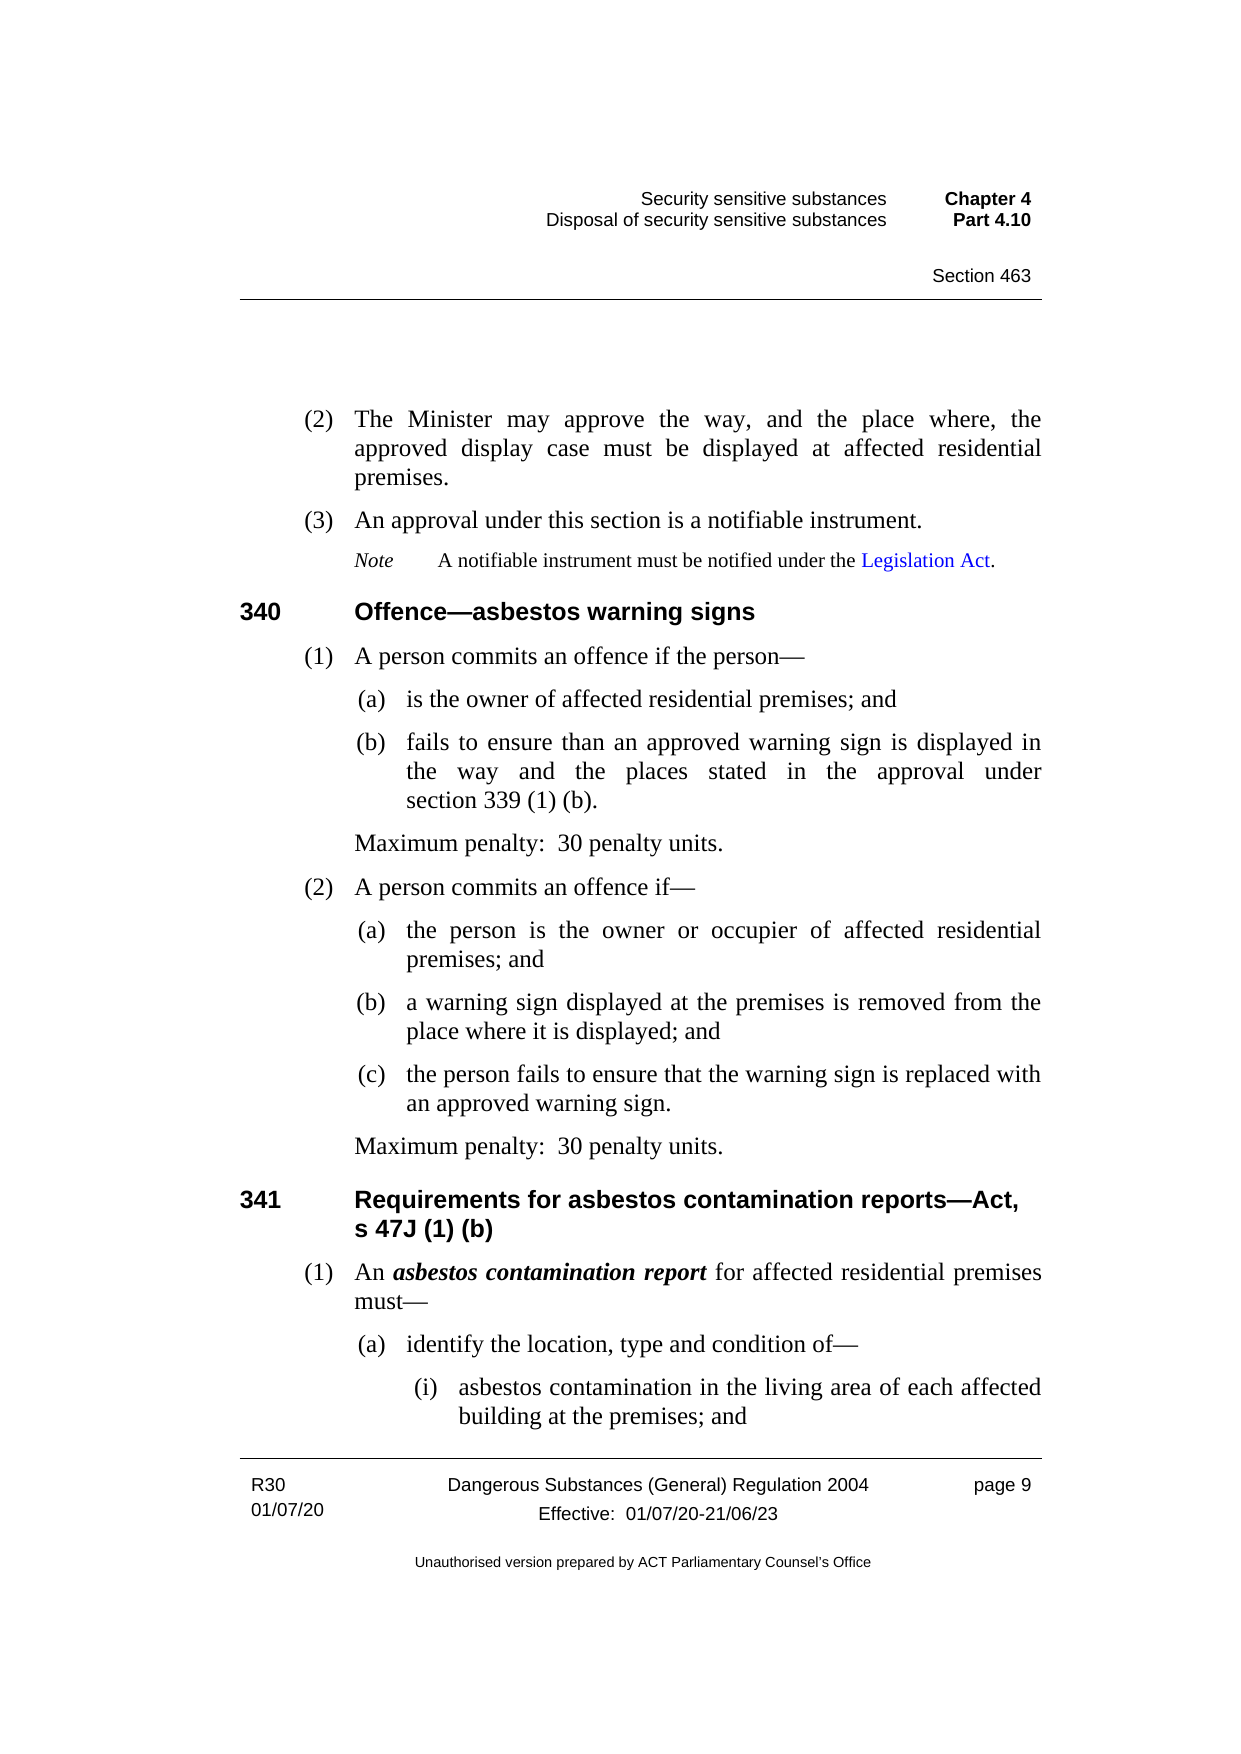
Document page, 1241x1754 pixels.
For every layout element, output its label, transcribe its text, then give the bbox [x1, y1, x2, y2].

text (a) the person is the owner or occupier of affected residential premises; and [239, 915, 1042, 972]
text 340 Offence—asbestos warning signs [239, 597, 1042, 626]
text Maximum penalty: 30 penalty units. [354, 828, 1042, 857]
text (2) A person commits an offence if— [239, 872, 1042, 900]
text Note A notifiable instrument must be notified under the Legislation Act. [354, 548, 1042, 572]
text (1) A person commits an offence if the person— [239, 641, 1042, 669]
text (a) is the owner of affected residential premises; and [239, 684, 1042, 713]
text (1) An asbestos contamination report for affected residential premises must— [239, 1257, 1042, 1314]
text (a) identify the location, type and condition of— [239, 1329, 1042, 1358]
text (3) An approval under this section is a notifiable instrument. [239, 505, 1042, 534]
text (b) fails to ensure than an approved warning sign is displayed in the way and the places stated in the approval under section 339 (1) (b). [239, 727, 1042, 814]
text (c) the person fails to ensure that the warning sign is replaced with an approved warning sign. [239, 1059, 1042, 1117]
text Maximum penalty: 30 penalty units. [354, 1131, 1042, 1160]
text (i) asbestos contamination in the living area of each affected building at the premises; and [239, 1372, 1042, 1430]
text 341 Requirements for asbestos contamination reports—Act, s 47J (1) (b) [239, 1185, 1042, 1242]
text (2) The Minister may approve the way, and the place where, the approved display case must be displayed at affected residential premises. [239, 404, 1042, 490]
text (b) a warning sign displayed at the premises is removed from the place where it is displayed; and [239, 987, 1042, 1044]
